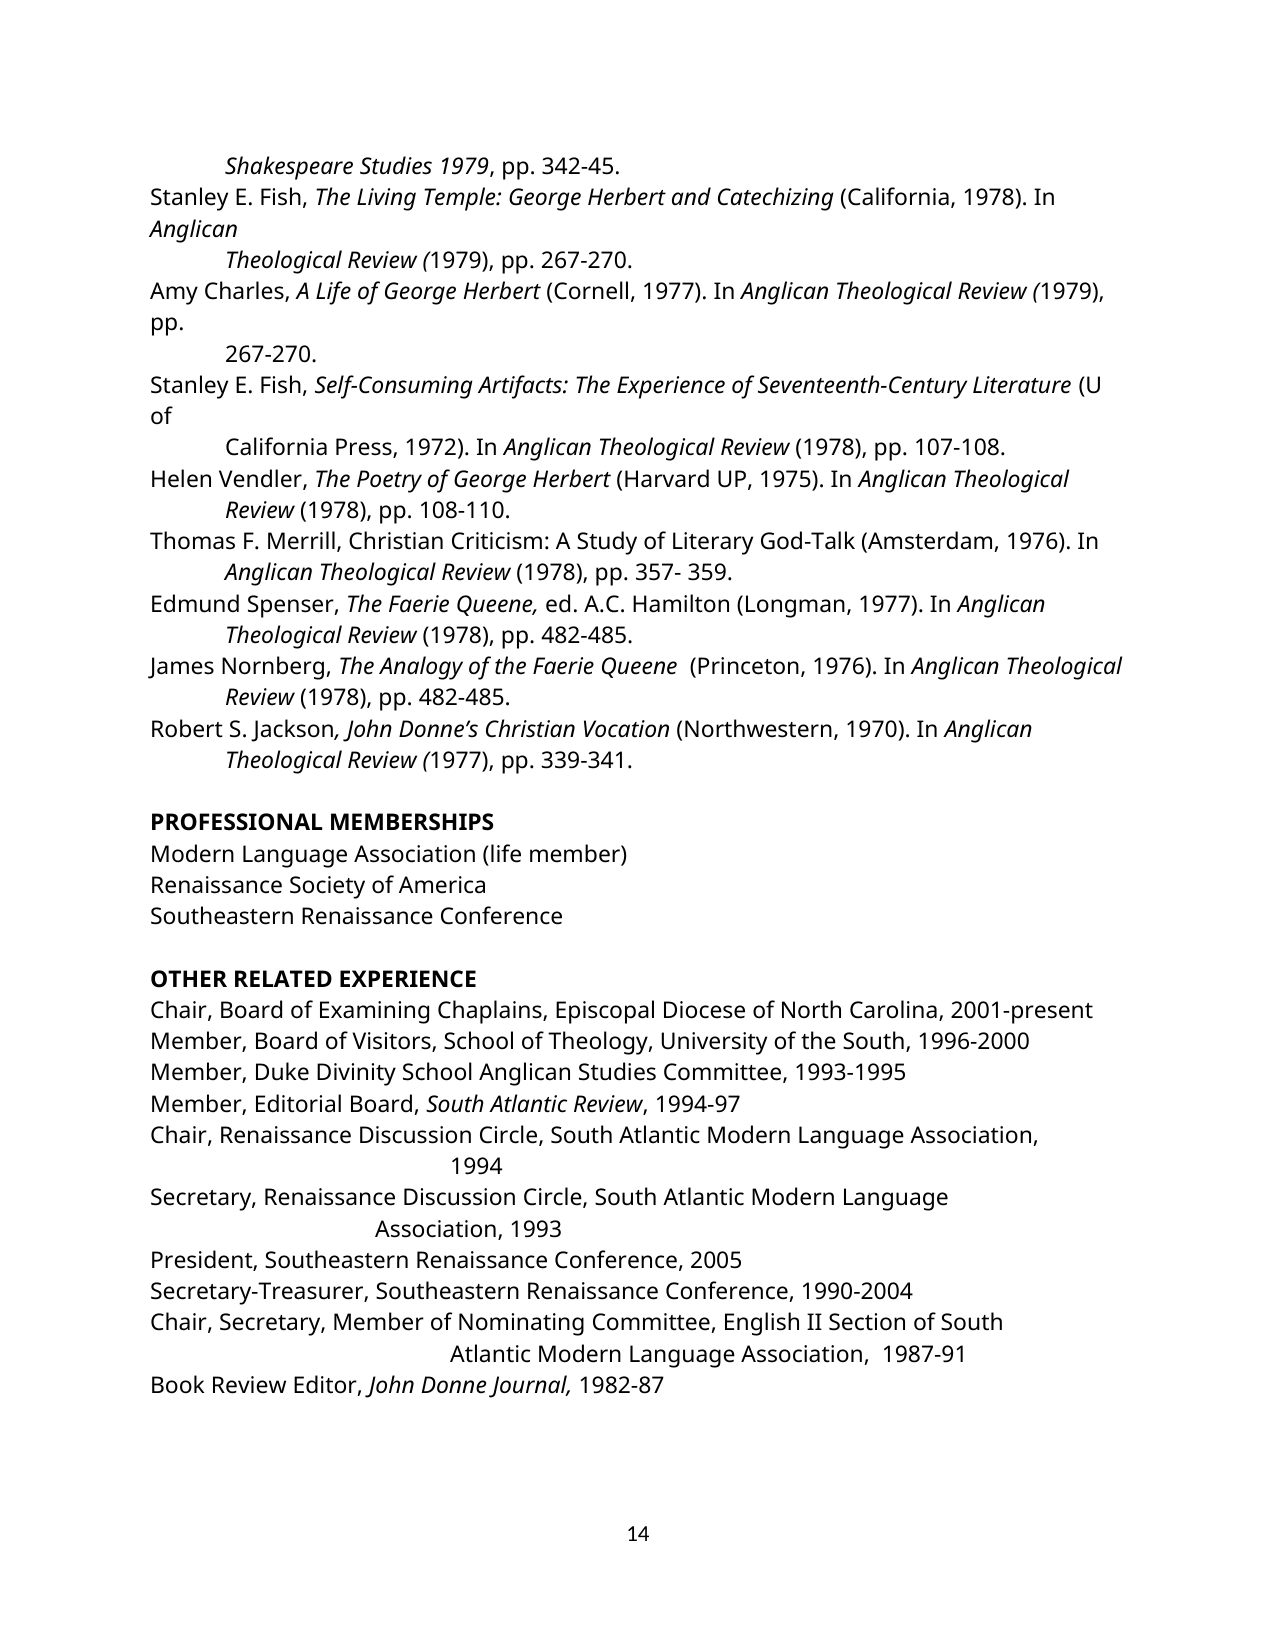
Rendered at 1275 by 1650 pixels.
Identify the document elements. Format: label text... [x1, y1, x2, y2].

text Anglican Theological Review (1978), pp. 357- 359. [150, 556, 1125, 587]
text Member, Board of Visitors, School of Theology, University of the South, 1996-2000 [150, 1025, 1125, 1056]
text PROFESSIONAL MEMBERSHIPS [150, 806, 1125, 837]
text Helen Vendler, The Poetry of George Herbert (Harvard UP, 1975). In Anglican Theological [150, 462, 1125, 494]
text Theological Review (1977), pp. 339-341. [150, 744, 1125, 775]
text OTHER RELATED EXPERIENCE [150, 962, 1125, 994]
text Southeastern Renaissance Conference [150, 900, 1125, 931]
text Theological Review (1978), pp. 482-485. [150, 619, 1125, 650]
text 267-270. [150, 337, 1125, 369]
text Shakespeare Studies 1979, pp. 342-45. [150, 150, 1125, 181]
text President, Southeastern Renaissance Conference, 2005 [150, 1244, 1125, 1275]
text Modern Language Association (life member) [150, 837, 1125, 869]
text Chair, Renaissance Discussion Circle, South Atlantic Modern Language Association, 1994 [150, 1119, 1125, 1181]
text Stanley E. Fish, Self-Consuming Artifacts: The Experience of Seventeenth-Century Literature (U of [150, 369, 1125, 431]
text Chair, Board of Examining Chaplains, Episcopal Diocese of North Carolina, 2001-present [150, 994, 1125, 1025]
text Secretary-Treasurer, Southeastern Renaissance Conference, 1990-2004 [150, 1275, 1125, 1306]
text Edmund Spenser, The Faerie Queene, ed. A.C. Hamilton (Longman, 1977). In Anglican [150, 587, 1125, 619]
text Theological Review (1979), pp. 267-270. [150, 244, 1125, 275]
text Member, Duke Divinity School Anglican Studies Committee, 1993-1995 [150, 1056, 1125, 1087]
text Thomas F. Merrill, Christian Criticism: A Study of Literary God-Talk (Amsterdam, 1976). In [150, 525, 1125, 556]
text Stanley E. Fish, The Living Temple: George Herbert and Catechizing (California, 1978). In Anglican [150, 181, 1125, 244]
text Review (1978), pp. 482-485. [150, 681, 1125, 712]
text Secretary, Renaissance Discussion Circle, South Atlantic Modern Language Association, 1993 [150, 1181, 1125, 1244]
text James Nornberg, The Analogy of the Faerie Queene (Princeton, 1976). In Anglican Theological [150, 650, 1125, 681]
text Book Review Editor, John Donne Journal, 1982-87 [150, 1369, 1125, 1400]
text California Press, 1972). In Anglican Theological Review (1978), pp. 107-108. [150, 431, 1125, 462]
text Review (1978), pp. 108-110. [150, 494, 1125, 525]
text Renaissance Society of America [150, 869, 1125, 900]
text Amy Charles, A Life of George Herbert (Cornell, 1977). In Anglican Theological Review (1979), pp. [150, 275, 1125, 337]
text Member, Editorial Board, South Atlantic Review, 1994-97 [150, 1087, 1125, 1119]
text Chair, Secretary, Member of Nominating Committee, English II Section of South Atlantic Modern Language Association, 1987-91 [150, 1306, 1125, 1369]
text Robert S. Jackson, John Donne’s Christian Vocation (Northwestern, 1970). In Anglican [150, 712, 1125, 744]
